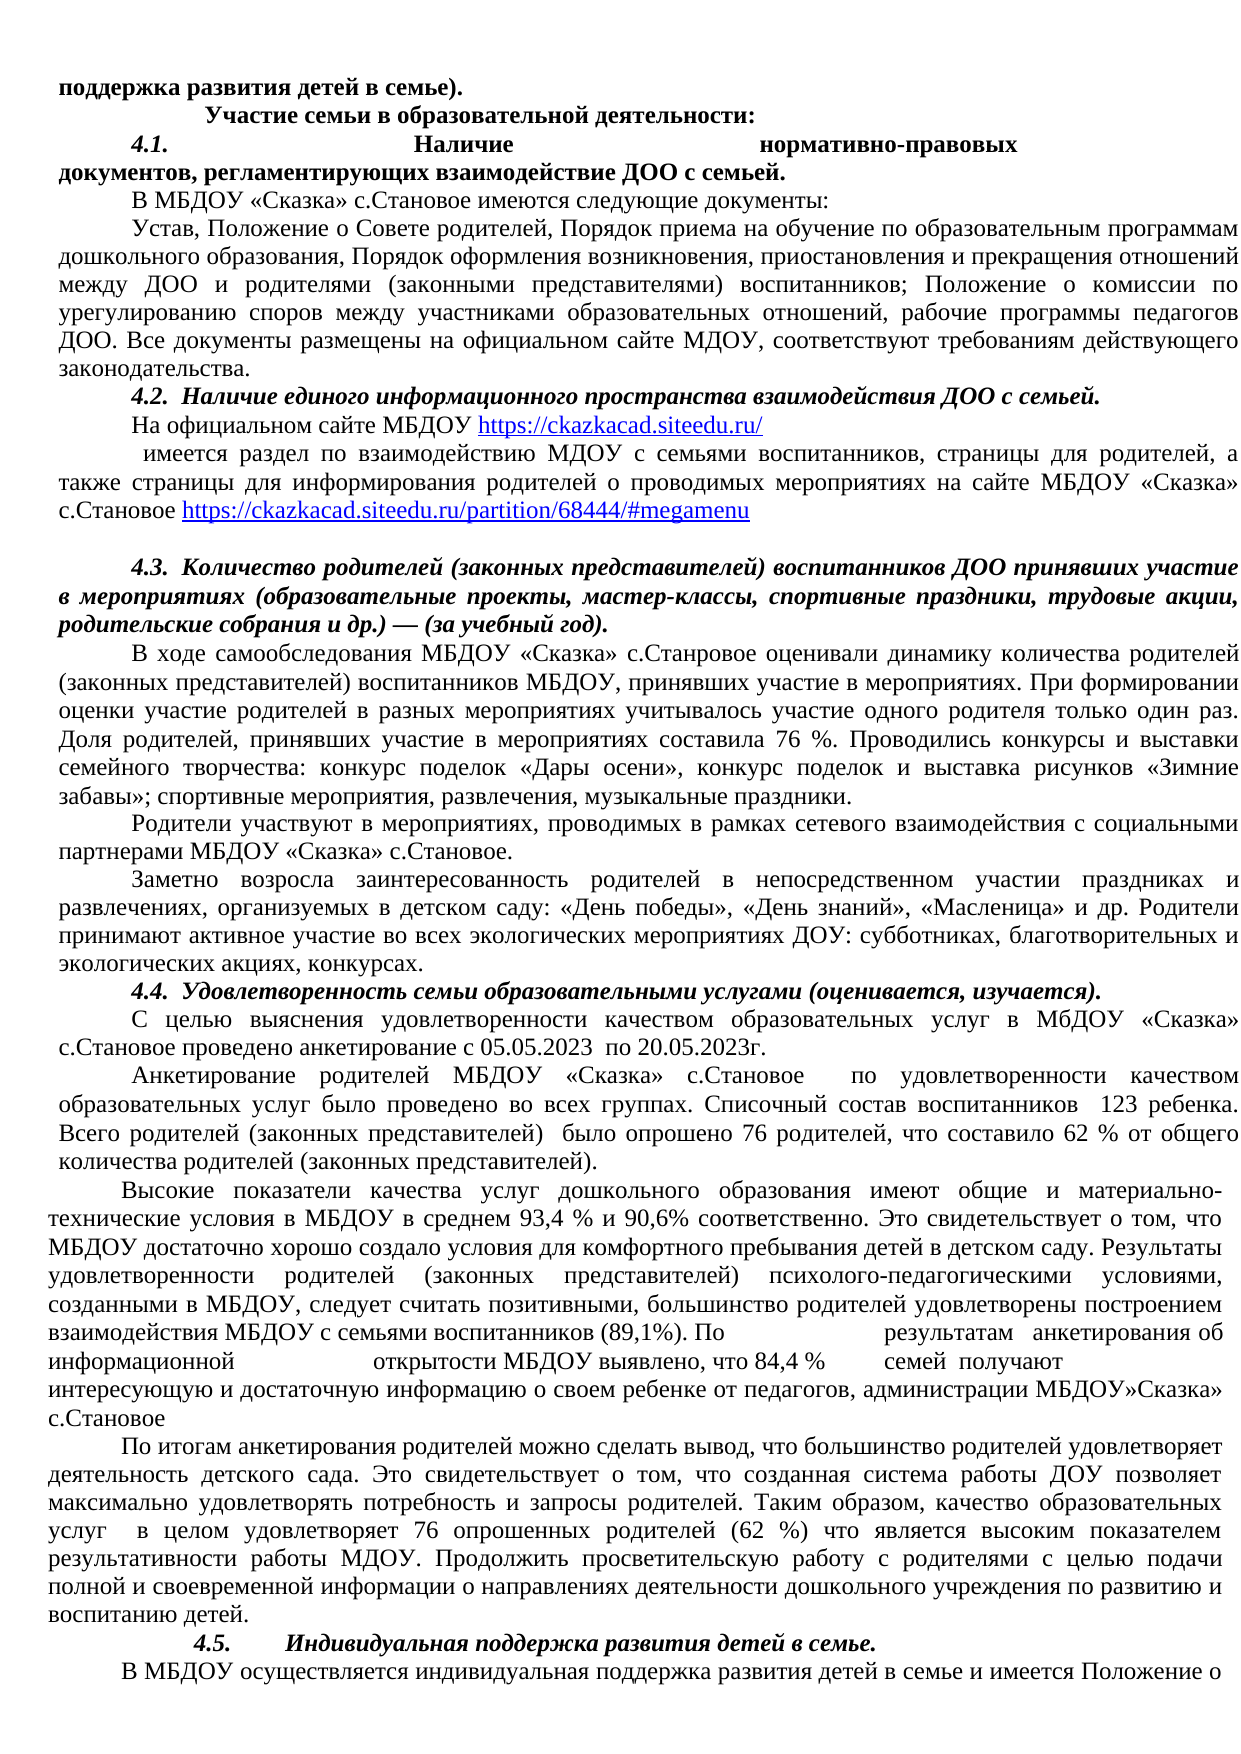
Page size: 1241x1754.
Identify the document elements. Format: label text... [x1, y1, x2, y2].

text В МБДОУ «Сказка» с.Становое имеются следующие документы: [58, 186, 1240, 214]
text С целью выяснения удовлетворенности качеством образовательных услуг в МбДОУ «Сказка» с.Становое проведено анкетирование с 05.05.2023 по 20.05.2023г. [58, 1005, 1240, 1061]
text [48, 1657, 1223, 1685]
text На официальном сайте МБДОУ https://ckazkacad.siteedu.ru/ [58, 410, 1240, 439]
text По итогам анкетирования родителей можно сделать вывод, что большинство родителей удовлетворяет деятельность детского сада. Это свидетельствует о том, что созданная система работы ДОУ позволяет максимально удовлетворять потребность и запросы родителей. Таким образом, качество образовательных услуг в целом удовлетворяет 76 опрошенных родителей (62 %) что является высоким показателем результативности работы МДОУ. Продолжить просветительскую работу с родителями с целью подачи полной и своевременной информации о направлениях деятельности дошкольного учреждения по развитию и воспитанию детей. [48, 1432, 1223, 1628]
text Заметно возросла заинтересованность родителей в непосредственном участии праздниках и развлечениях, организуемых в детском саду: «День победы», «День знаний», «Масленица» и др. Родители принимают активное участие во всех экологических мероприятиях ДОУ: субботниках, благотворительных и экологических акциях, конкурсах. [58, 865, 1240, 977]
text Родители участвуют в мероприятиях, проводимых в рамках сетевого взаимодействия с социальными партнерами МБДОУ «Сказка» с.Становое. [58, 810, 1240, 865]
list Наличие нормативно-правовых [58, 129, 1240, 158]
text Устав, Положение о Совете родителей, Порядок приема на обучение по образовательным программам дошкольного образования, Порядок оформления возникновения, приостановления и прекращения отношений между ДОО и родителями (законными представителями) воспитанников; Положение о комиссии по урегулированию споров между участниками образовательных отношений, рабочие программы педагогов ДОО. Все документы размещены на официальном сайте МДОУ, соответствуют требованиям действующего законодательства. [58, 214, 1240, 382]
text Анкетирование родителей МБДОУ «Сказка» с.Становое по удовлетворенности качеством образовательных услуг было проведено во всех группах. Списочный состав воспитанников 123 ребенка. Всего родителей (законных представителей) было опрошено 76 родителей, что составило 62 % от общего количества родителей (законных представителей). [58, 1061, 1240, 1175]
text имеется раздел по взаимодействию МДОУ с семьями воспитанников, страницы для родителей, а также страницы для информирования родителей о проводимых мероприятиях на сайте МБДОУ «Сказка» с.Становое https://ckazkacad.siteedu.ru/partition/68444/#megamenu [58, 439, 1240, 524]
text документов, регламентирующих взаимодействие ДОО с семьей. [58, 158, 1240, 186]
list Наличие единого информационного пространства взаимодействия ДОО с семьей. [58, 382, 1240, 410]
text Участие семьи в образовательной деятельности: [204, 101, 1240, 129]
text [58, 72, 1240, 101]
text В ходе самообследования МБДОУ «Сказка» с.Станровое оценивали динамику количества родителей (законных представителей) воспитанников МБДОУ, принявших участие в мероприятиях. При формировании оценки участие родителей в разных мероприятиях учитывалось участие одного родителя только один раз. Доля родителей, принявших участие в мероприятиях составила 76 %. Проводились конкурсы и выставки семейного творчества: конкурс поделок «Дары осени», конкурс поделок и выставка рисунков «Зимние забавы»; спортивные мероприятия, развлечения, музыкальные праздники. [58, 639, 1240, 810]
list Количество родителей (законных представителей) воспитанников ДОО принявших участие в мероприятиях (образовательные проекты, мастер-классы, спортивные праздники, трудовые акции, родительские собрания и др.) — (за учебный год). [58, 553, 1240, 639]
list Удовлетворенность семьи образовательными услугами (оценивается, изучается). [58, 977, 1240, 1005]
text Высокие показатели качества услуг дошкольного образования имеют общие и материально-технические условия в МБДОУ в среднем 93,4 % и 90,6% соответственно. Это свидетельствует о том, что МБДОУ достаточно хорошо создало условия для комфортного пребывания детей в детском саду. Результаты удовлетворенности родителей (законных представителей) психолого-педагогическими условиями, созданными в МБДОУ, следует считать позитивными, большинство родителей удовлетворены построением взаимодействия МБДОУ с семьями воспитанников (89,1%). По результатам анкетирования об информационной открытости МБДОУ выявлено, что 84,4 % семей получают интересующую и достаточную информацию о своем ребенке от педагогов, администрации МБДОУ»Сказка» с.Становое [48, 1175, 1223, 1432]
list Индивидуальная поддержка развития детей в семье. [194, 1628, 1240, 1657]
